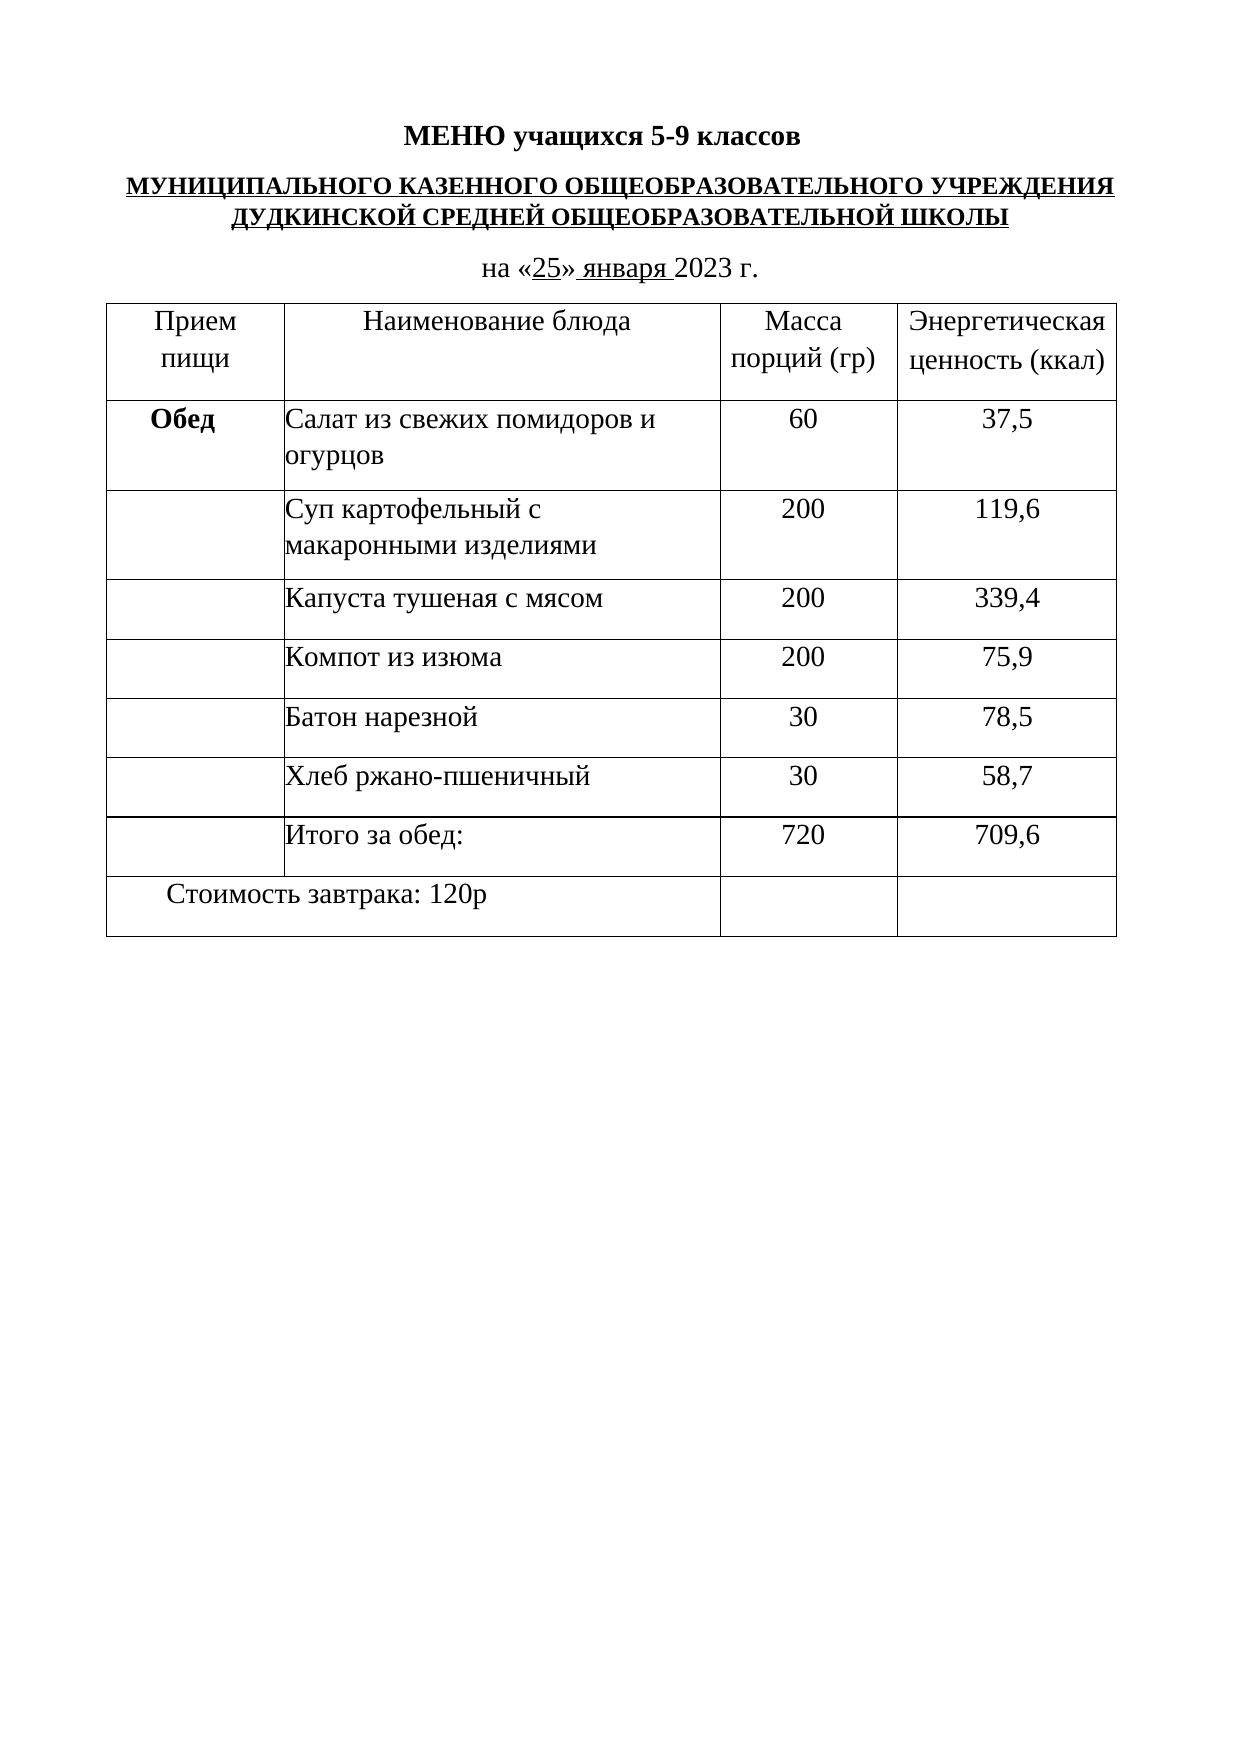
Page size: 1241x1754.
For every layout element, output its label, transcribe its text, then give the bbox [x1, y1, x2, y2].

table_cell 37,5 [898, 401, 1116, 490]
table_cell 78,5 [898, 699, 1116, 757]
table_cell [107, 818, 284, 876]
table_header Энергетическая ценность (ккал) [898, 304, 1116, 400]
table_cell 30 [721, 758, 897, 816]
table_cell [721, 877, 897, 936]
table_cell Стоимость завтрака: 120р [107, 877, 720, 936]
table_cell 709,6 [898, 818, 1116, 876]
table_cell Суп картофельный с макаронными изделиями [285, 491, 720, 579]
text на «25» января 2023 г. [88, 250, 1152, 283]
table_cell Обед [107, 401, 284, 490]
table_cell [107, 640, 284, 698]
table_cell Салат из свежих помидоров и огурцов [285, 401, 720, 490]
table_cell [898, 877, 1116, 936]
table_cell 720 [721, 818, 897, 876]
table_header Прием пищи [107, 304, 284, 400]
table_cell 75,9 [898, 640, 1116, 698]
table_cell Компот из изюма [285, 640, 720, 698]
table_cell 60 [721, 401, 897, 490]
table_cell [107, 491, 284, 579]
table_cell 119,6 [898, 491, 1116, 579]
table_cell 200 [721, 640, 897, 698]
table_header Наименование блюда [285, 304, 720, 400]
text МУНИЦИПАЛЬНОГО КАЗЕННОГО ОБЩЕОБРАЗОВАТЕЛЬНОГО УЧРЕЖДЕНИЯ ДУДКИНСКОЙ СРЕДНЕЙ ОБЩЕОБРАЗОВАТЕЛЬНОЙ ШКОЛЫ [88, 171, 1152, 231]
table_header Масса порций (гр) [721, 304, 897, 400]
table_cell 58,7 [898, 758, 1116, 816]
table_cell 200 [721, 580, 897, 638]
table_cell [107, 699, 284, 757]
table_cell [107, 580, 284, 638]
table_cell Капуста тушеная с мясом [285, 580, 720, 638]
table_cell Хлеб ржано-пшеничный [285, 758, 720, 816]
table_cell [107, 758, 284, 816]
table_cell 200 [721, 491, 897, 579]
table_cell 30 [721, 699, 897, 757]
text МЕНЮ учащихся 5-9 классов [177, 118, 1152, 152]
table_cell Батон нарезной [285, 699, 720, 757]
table_cell Итого за обед: [285, 818, 720, 876]
table_cell 339,4 [898, 580, 1116, 638]
